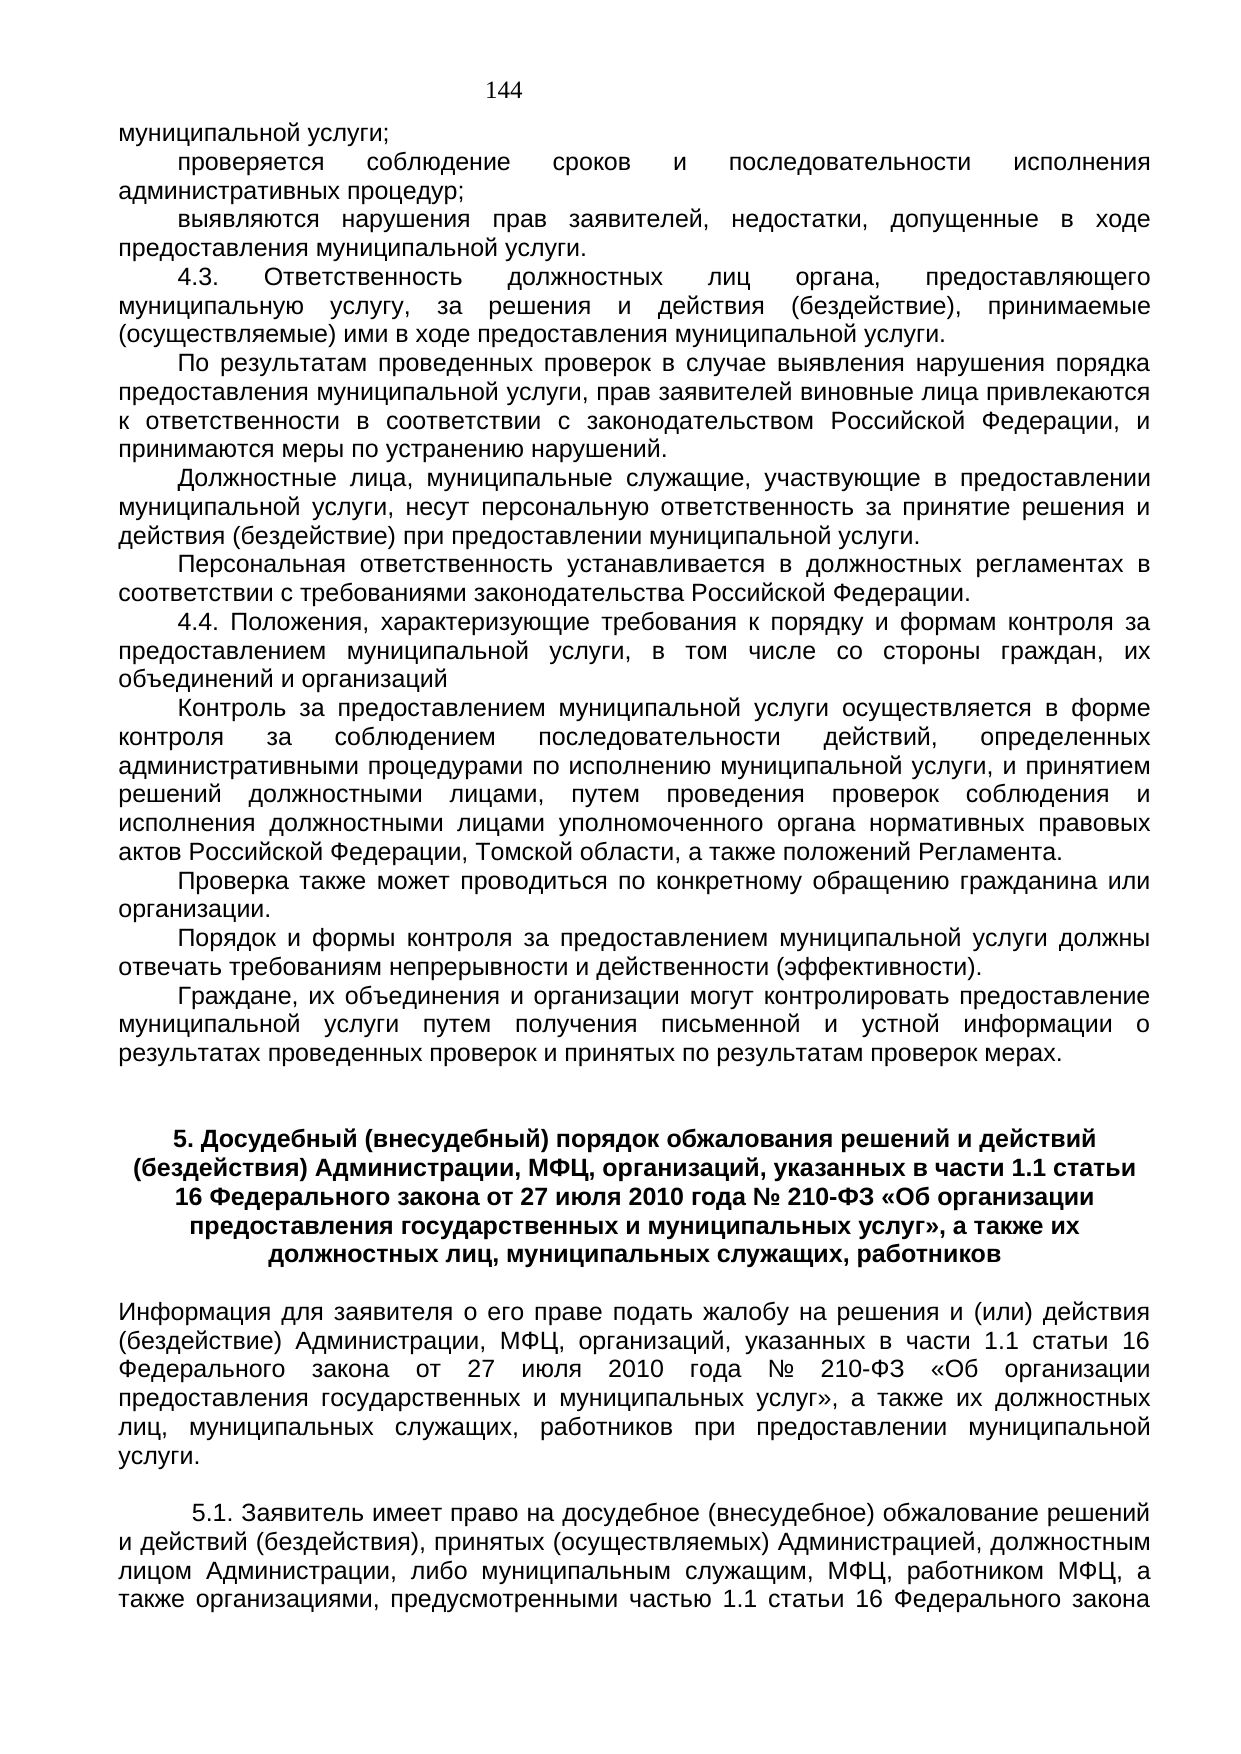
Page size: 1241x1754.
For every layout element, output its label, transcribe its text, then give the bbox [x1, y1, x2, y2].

text Контроль за предоставлением муниципальной услуги осуществляется в форме контроля за соблюдением последовательности действий, определенных административными процедурами по исполнению муниципальной услуги, и принятием решений должностными лицами, путем проведения проверок соблюдения и исполнения должностными лицами уполномоченного органа нормативных правовых актов Российской Федерации, Томской области, а также положений Регламента. [118, 693, 1152, 866]
text 5. Досудебный (внесудебный) порядок обжалования решений и действий (бездействия) Администрации, МФЦ, организаций, указанных в части 1.1 статьи 16 Федерального закона от 27 июля 2010 года № 210-ФЗ «Об организации предоставления государственных и муниципальных услуг», а также их должностных лиц, муниципальных служащих, работников [118, 1124, 1152, 1268]
text 4.4. Положения, характеризующие требования к порядку и формам контроля за предоставлением муниципальной услуги, в том числе со стороны граждан, их объединений и организаций [118, 607, 1152, 693]
text выявляются нарушения прав заявителей, недостатки, допущенные в ходе предоставления муниципальной услуги. [118, 204, 1152, 262]
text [118, 118, 1152, 147]
text Информация для заявителя о его праве подать жалобу на решения и (или) действия (бездействие) Администрации, МФЦ, организаций, указанных в части 1.1 статьи 16 Федерального закона от 27 июля 2010 года № 210-ФЗ «Об организации предоставления государственных и муниципальных услуг», а также их должностных лиц, муниципальных служащих, работников при предоставлении муниципальной услуги. [118, 1297, 1152, 1469]
text Порядок и формы контроля за предоставлением муниципальной услуги должны отвечать требованиям непрерывности и действенности (эффективности). [118, 923, 1152, 981]
text Должностные лица, муниципальные служащие, участвующие в предоставлении муниципальной услуги, несут персональную ответственность за принятие решения и действия (бездействие) при предоставлении муниципальной услуги. [118, 463, 1152, 549]
text 4.3. Ответственность должностных лиц органа, предоставляющего муниципальную услугу, за решения и действия (бездействие), принимаемые (осуществляемые) ими в ходе предоставления муниципальной услуги. [118, 262, 1152, 348]
text проверяется соблюдение сроков и последовательности исполнения административных процедур; [118, 147, 1152, 204]
text Граждане, их объединения и организации могут контролировать предоставление муниципальной услуги путем получения письменной и устной информации о результатах проведенных проверок и принятых по результатам проверок мерах. [118, 981, 1152, 1067]
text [118, 1498, 1152, 1613]
text По результатам проведенных проверок в случае выявления нарушения порядка предоставления муниципальной услуги, прав заявителей виновные лица привлекаются к ответственности в соответствии с законодательством Российской Федерации, и принимаются меры по устранению нарушений. [118, 348, 1152, 463]
text Персональная ответственность устанавливается в должностных регламентах в соответствии с требованиями законодательства Российской Федерации. [118, 549, 1152, 607]
text Проверка также может проводиться по конкретному обращению гражданина или организации. [118, 866, 1152, 923]
